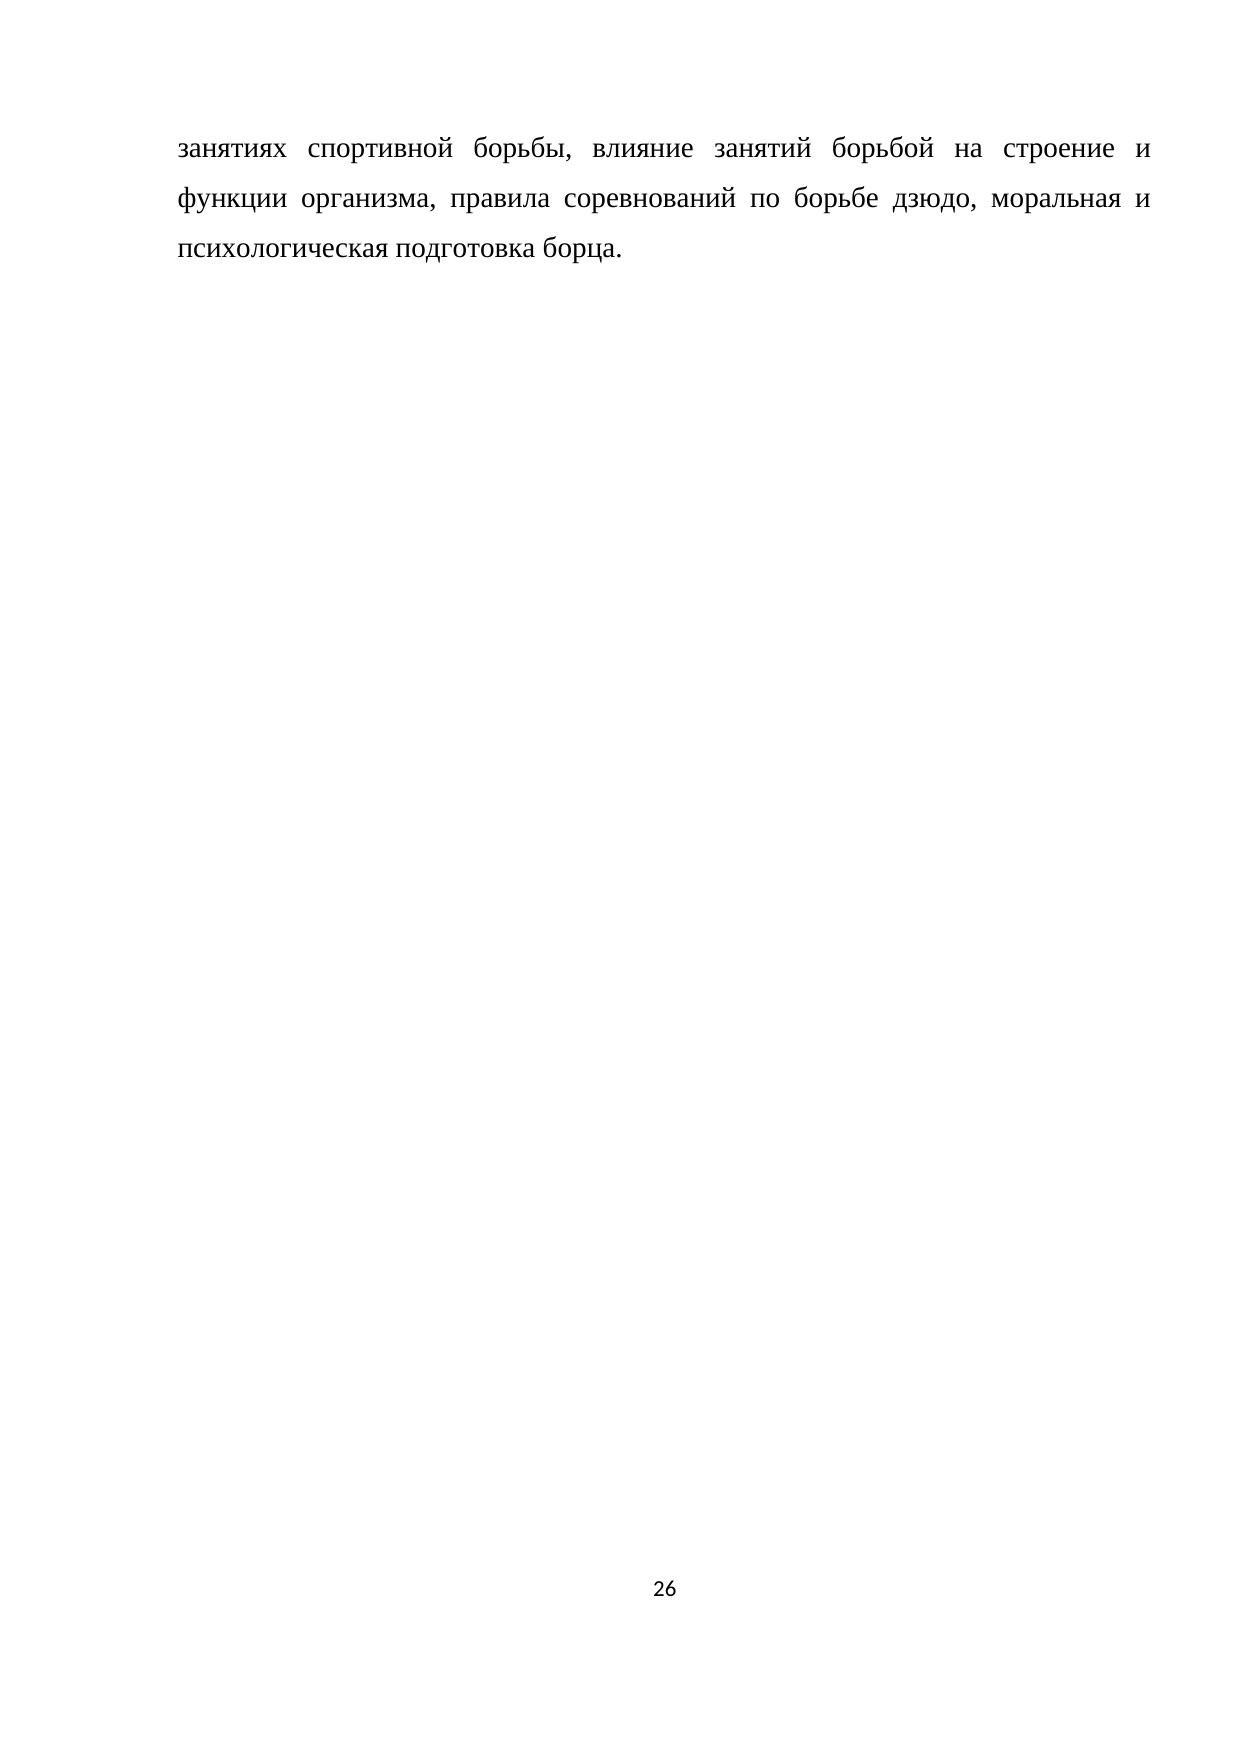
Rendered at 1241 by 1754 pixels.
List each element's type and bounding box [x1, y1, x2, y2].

text [177, 130, 1152, 264]
